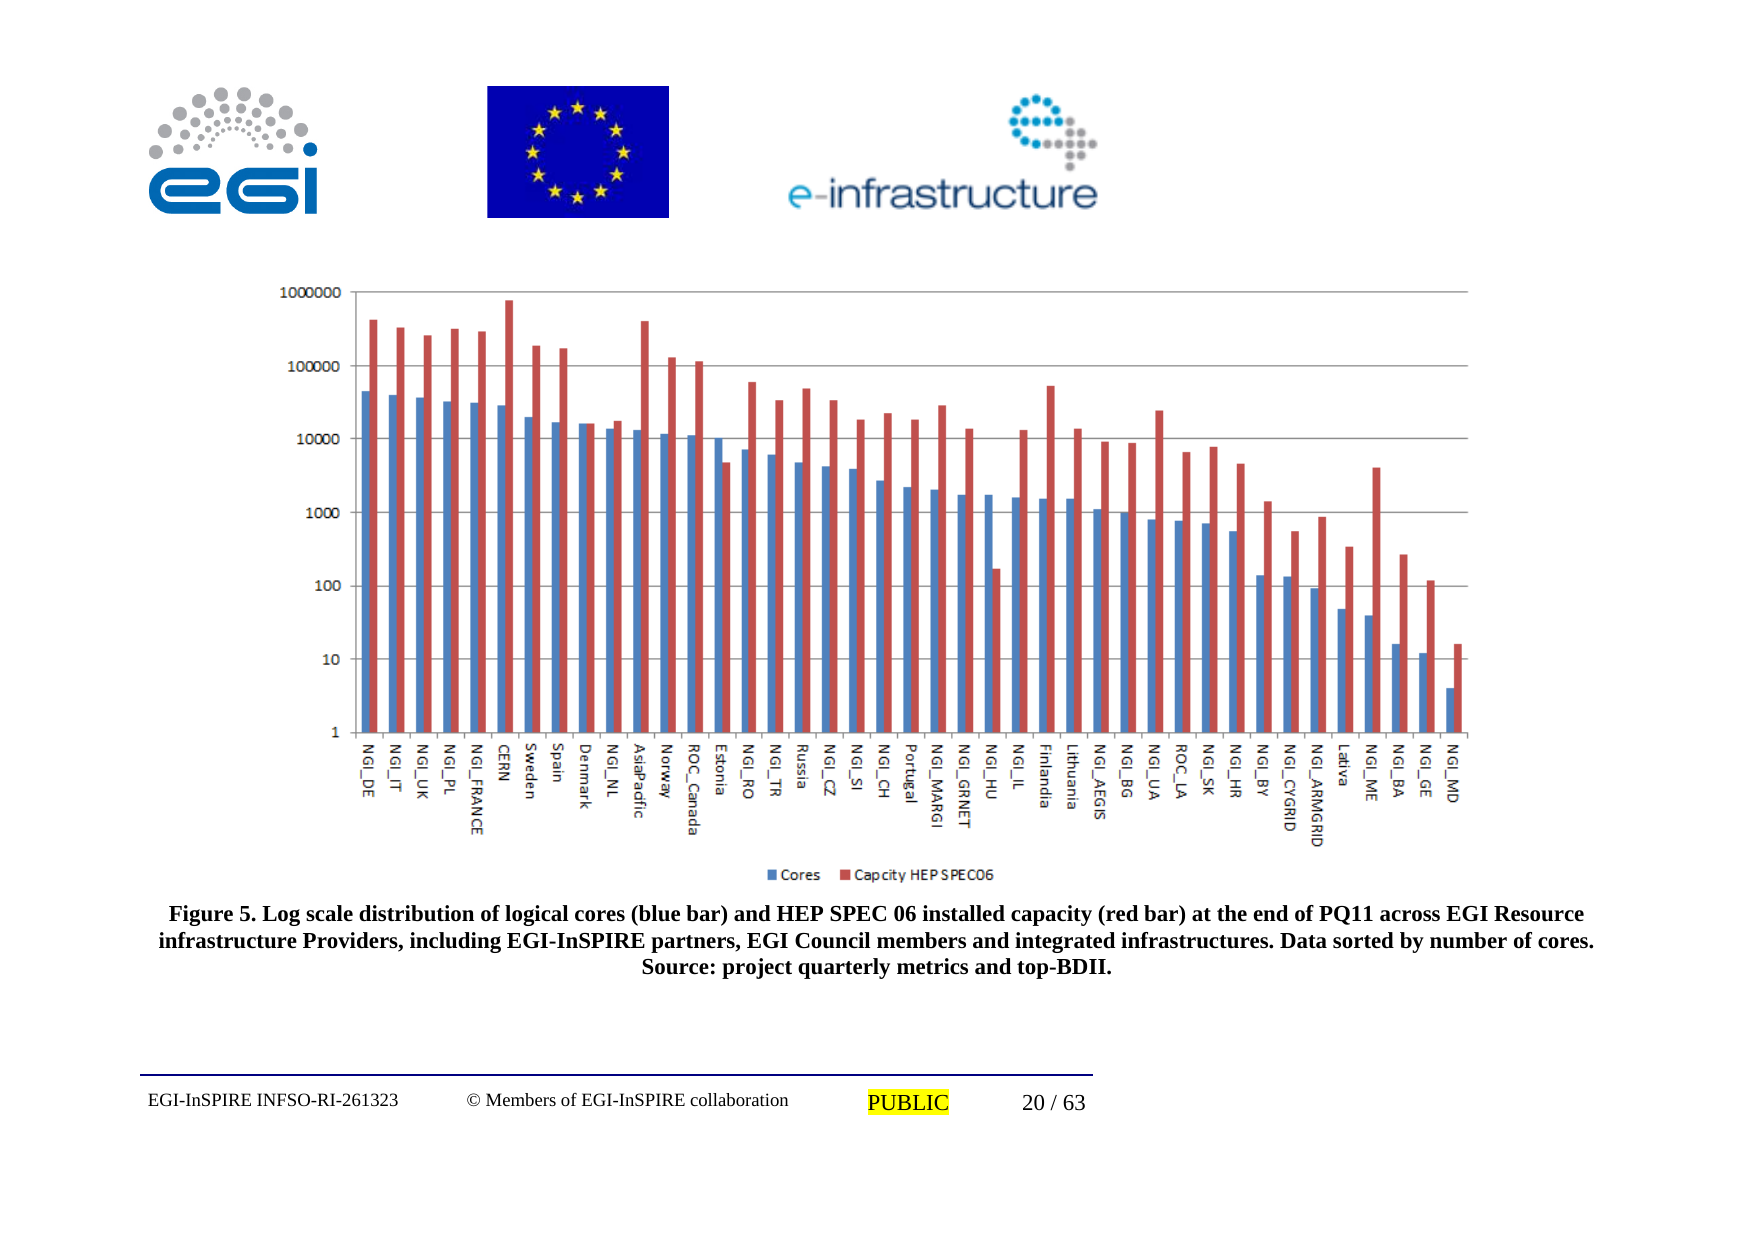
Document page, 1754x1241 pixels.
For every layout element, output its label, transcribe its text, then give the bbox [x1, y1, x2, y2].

text Figure 5. Log scale distribution of logical cores (blue bar) and HEP SPEC 06 installed capacity (red bar) at the end of PQ11 across EGI Resource infrastructure Providers, including EGI-InSPIRE partners, EGI Council members and integrated infrastructures. Data sorted by number of cores. Source: project quarterly metrics and top-BDII. [148, 900, 1606, 979]
picture [781, 86, 1106, 218]
picture [487, 86, 669, 218]
picture [274, 281, 1480, 897]
picture [147, 86, 319, 216]
